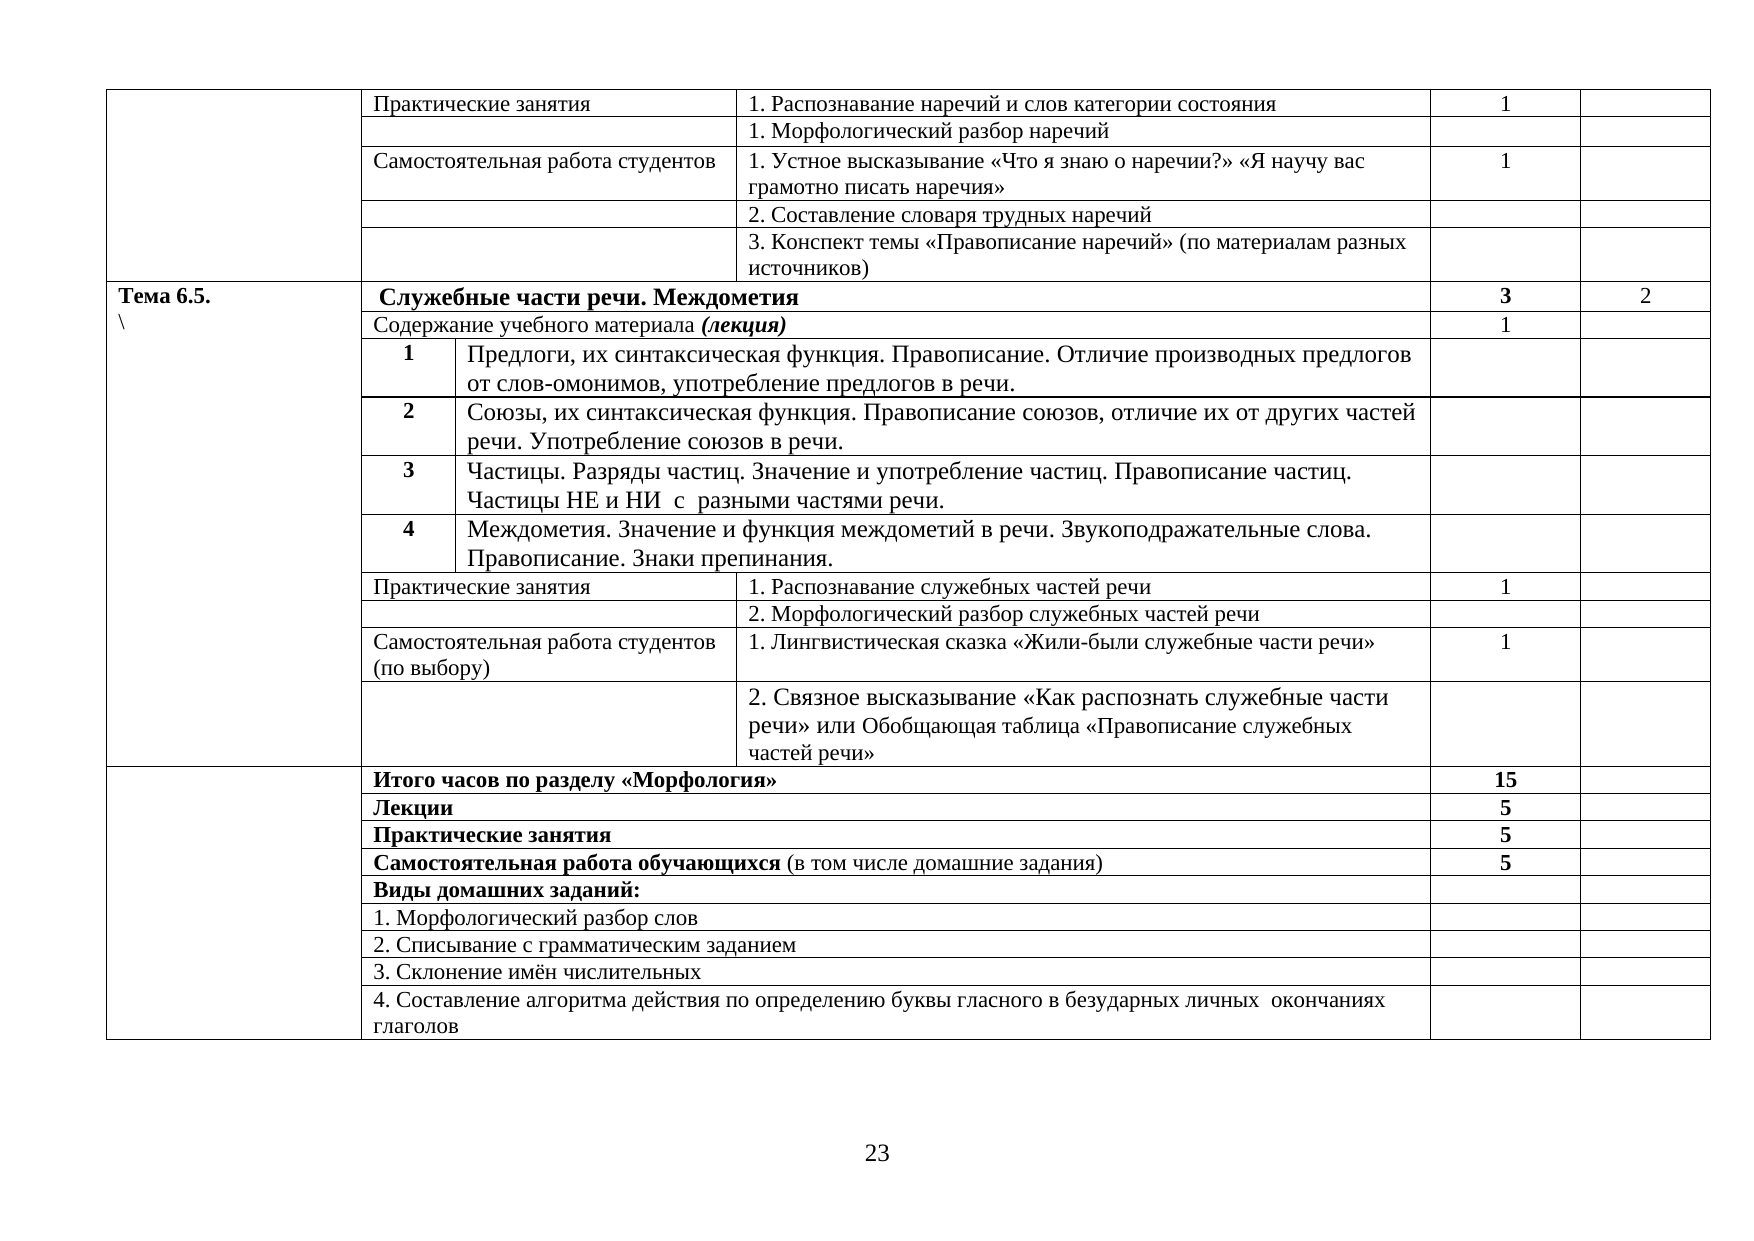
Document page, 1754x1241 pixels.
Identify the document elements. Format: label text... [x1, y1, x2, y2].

table_cell 1 [1431, 573, 1580, 599]
table_cell 2. Морфологический разбор служебных частей речи [737, 601, 1430, 627]
table_cell Итого часов по разделу «Морфология» [362, 767, 1430, 793]
table_cell 2 [362, 398, 455, 455]
table_cell 4 [362, 515, 455, 572]
table_cell Практические занятия [362, 90, 736, 116]
table_cell [1431, 931, 1580, 957]
table_cell 4. Составление алгоритма действия по определению буквы гласного в безударных личных окончаниях глаголов [362, 986, 1430, 1038]
table_cell [1581, 228, 1710, 281]
table_cell 5 [1431, 821, 1580, 848]
table_cell [1581, 201, 1710, 227]
table_cell [1431, 958, 1580, 985]
table_cell [362, 228, 736, 281]
table_cell 1 [1431, 628, 1580, 681]
table_cell 1. Лингвистическая сказка «Жили-были служебные части речи» [737, 628, 1430, 681]
table_cell 2 [1581, 282, 1710, 311]
table_cell [1431, 117, 1580, 146]
table_cell 2. Составление словаря трудных наречий [737, 201, 1430, 227]
table_cell Содержание учебного материала (лекция) [362, 312, 1430, 338]
table_cell [1431, 682, 1580, 766]
table_cell [1581, 573, 1710, 599]
table_cell Служебные части речи. Междометия [362, 282, 1430, 311]
table_cell [1581, 986, 1710, 1038]
table_cell [1581, 117, 1710, 146]
table_cell [1581, 90, 1710, 116]
table_cell 1 [1431, 312, 1580, 338]
table_cell 2. Связное высказывание «Как распознать служебные части речи» или Обобщающая таблица «Правописание служебных частей речи» [737, 682, 1430, 766]
table_cell [1431, 904, 1580, 930]
table_cell [1581, 682, 1710, 766]
table_cell 1. Распознавание служебных частей речи [737, 573, 1430, 599]
table_cell Виды домашних заданий: [362, 876, 1430, 902]
table_cell 3. Конспект темы «Правописание наречий» (по материалам разных источников) [737, 228, 1430, 281]
table_cell [1581, 515, 1710, 572]
table_cell [1581, 821, 1710, 848]
table_cell 5 [1431, 849, 1580, 875]
table_cell Предлоги, их синтаксическая функция. Правописание. Отличие производных предлогов от слов-омонимов, употребление предлогов в речи. [456, 339, 1430, 396]
table_cell [362, 682, 736, 766]
table_cell 1 [362, 339, 455, 396]
table_cell Самостоятельная работа студентов [362, 147, 736, 199]
table_cell Тема 6.5. \ [107, 282, 361, 766]
table_cell Междометия. Значение и функция междометий в речи. Звукоподражательные слова. Правописание. Знаки препинания. [456, 515, 1430, 572]
table_cell Самостоятельная работа обучающихся (в том числе домашние задания) [362, 849, 1430, 875]
table_cell [1581, 794, 1710, 820]
table_cell [1581, 398, 1710, 455]
table_cell 3 [1431, 282, 1580, 311]
table_cell [1581, 312, 1710, 338]
table_cell [1431, 228, 1580, 281]
table_cell [362, 201, 736, 227]
table_cell [1431, 986, 1580, 1038]
table_cell [1581, 958, 1710, 985]
table_cell [1581, 601, 1710, 627]
table_cell [362, 117, 736, 146]
table_cell 1 [1431, 147, 1580, 199]
table_cell [1581, 767, 1710, 793]
table_cell [1431, 876, 1580, 902]
table_cell 1. Устное высказывание «Что я знаю о наречии?» «Я научу вас грамотно писать наречия» [737, 147, 1430, 199]
table_cell 2. Списывание с грамматическим заданием [362, 931, 1430, 957]
table_cell [1431, 515, 1580, 572]
table_cell [1431, 201, 1580, 227]
table_cell [1431, 398, 1580, 455]
table_cell [1431, 601, 1580, 627]
table_cell [107, 767, 361, 1038]
table_cell 15 [1431, 767, 1580, 793]
table_cell [1581, 904, 1710, 930]
table_cell Частицы. Разряды частиц. Значение и употребление частиц. Правописание частиц. Частицы НЕ и НИ с разными частями речи. [456, 456, 1430, 513]
table_cell 1. Морфологический разбор слов [362, 904, 1430, 930]
table_cell [1581, 147, 1710, 199]
table_cell Лекции [362, 794, 1430, 820]
table_cell [1581, 456, 1710, 513]
table_cell 3. Склонение имён числительных [362, 958, 1430, 985]
table_cell [1431, 456, 1580, 513]
table_cell [1581, 849, 1710, 875]
table_cell Практические занятия [362, 821, 1430, 848]
table_cell Самостоятельная работа студентов (по выбору) [362, 628, 736, 681]
table_cell 1. Распознавание наречий и слов категории состояния [737, 90, 1430, 116]
table_cell [1431, 339, 1580, 396]
table_cell 5 [1431, 794, 1580, 820]
table_cell Союзы, их синтаксическая функция. Правописание союзов, отличие их от других частей речи. Употребление союзов в речи. [456, 398, 1430, 455]
table_cell 1. Морфологический разбор наречий [737, 117, 1430, 146]
table_cell Практические занятия [362, 573, 736, 599]
table_cell [1581, 876, 1710, 902]
table_cell [1581, 339, 1710, 396]
table_cell 1 [1431, 90, 1580, 116]
table_cell [1581, 931, 1710, 957]
table_cell 3 [362, 456, 455, 513]
table_cell [362, 601, 736, 627]
table_cell [1581, 628, 1710, 681]
